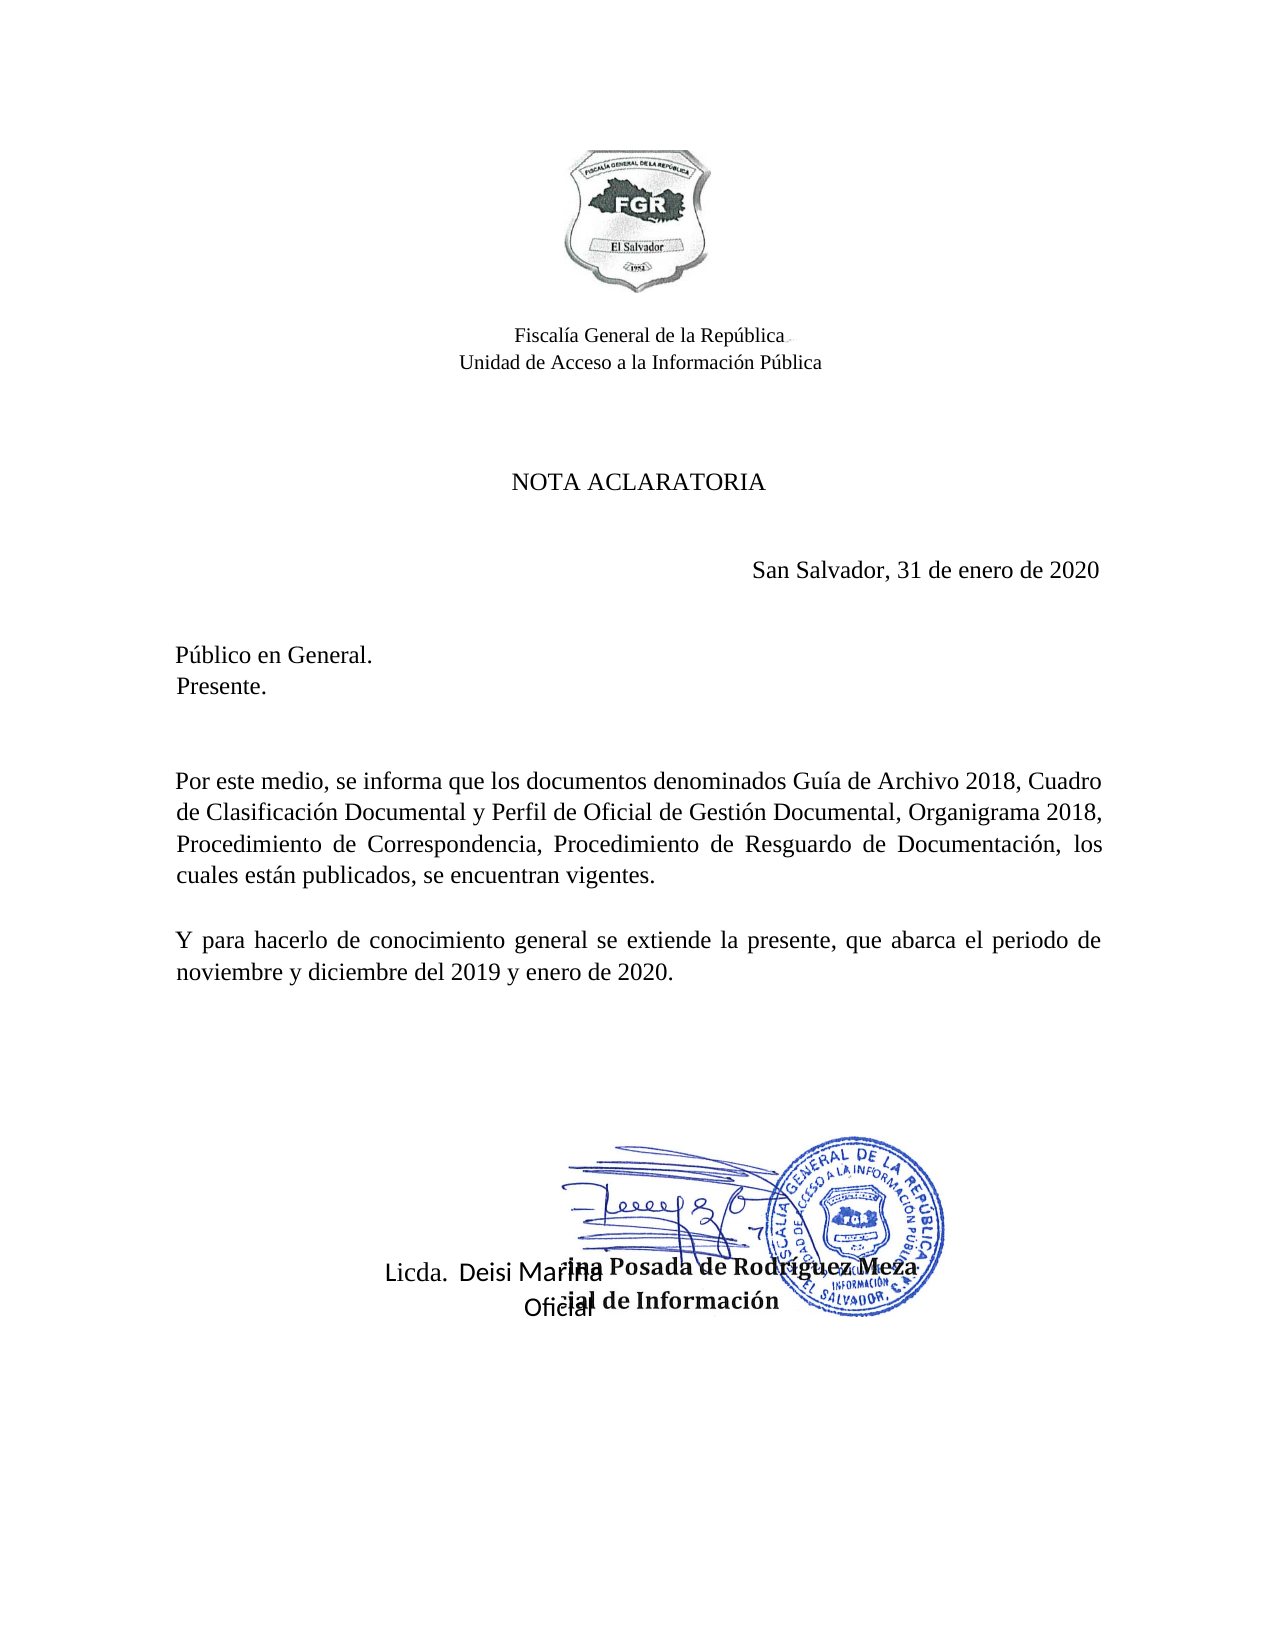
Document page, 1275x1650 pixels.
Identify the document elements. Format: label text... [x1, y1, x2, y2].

picture [561, 1136, 945, 1317]
subtitle NOTA ACLARATORIA [176, 467, 1101, 496]
text Presente. [176, 671, 1101, 700]
picture [564, 150, 712, 293]
text Fiscalía General de la República [209, 323, 1101, 347]
text Por este medio, se informa que los documentos denominados Guía de Archivo 2018, Cuadro de Clasificación Documental y Perfil de Oficial de Gestión Documental, Organigrama 2018, Procedimiento de Correspondencia, Procedimiento de Resguardo de Documentación, los cuales están publicados, se encuentran vigentes. [175, 766, 1102, 889]
picture [785, 339, 797, 343]
text Y para hacerlo de conocimiento general se extiende la presente, que abarca el periodo de noviembre y diciembre del 2019 y enero de 2020. [175, 926, 1102, 986]
text Unidad de Acceso a la Información Pública [209, 350, 1072, 374]
text Público en General. [175, 640, 1101, 669]
text San Salvador, 31 de enero de 2020 [176, 556, 1099, 584]
